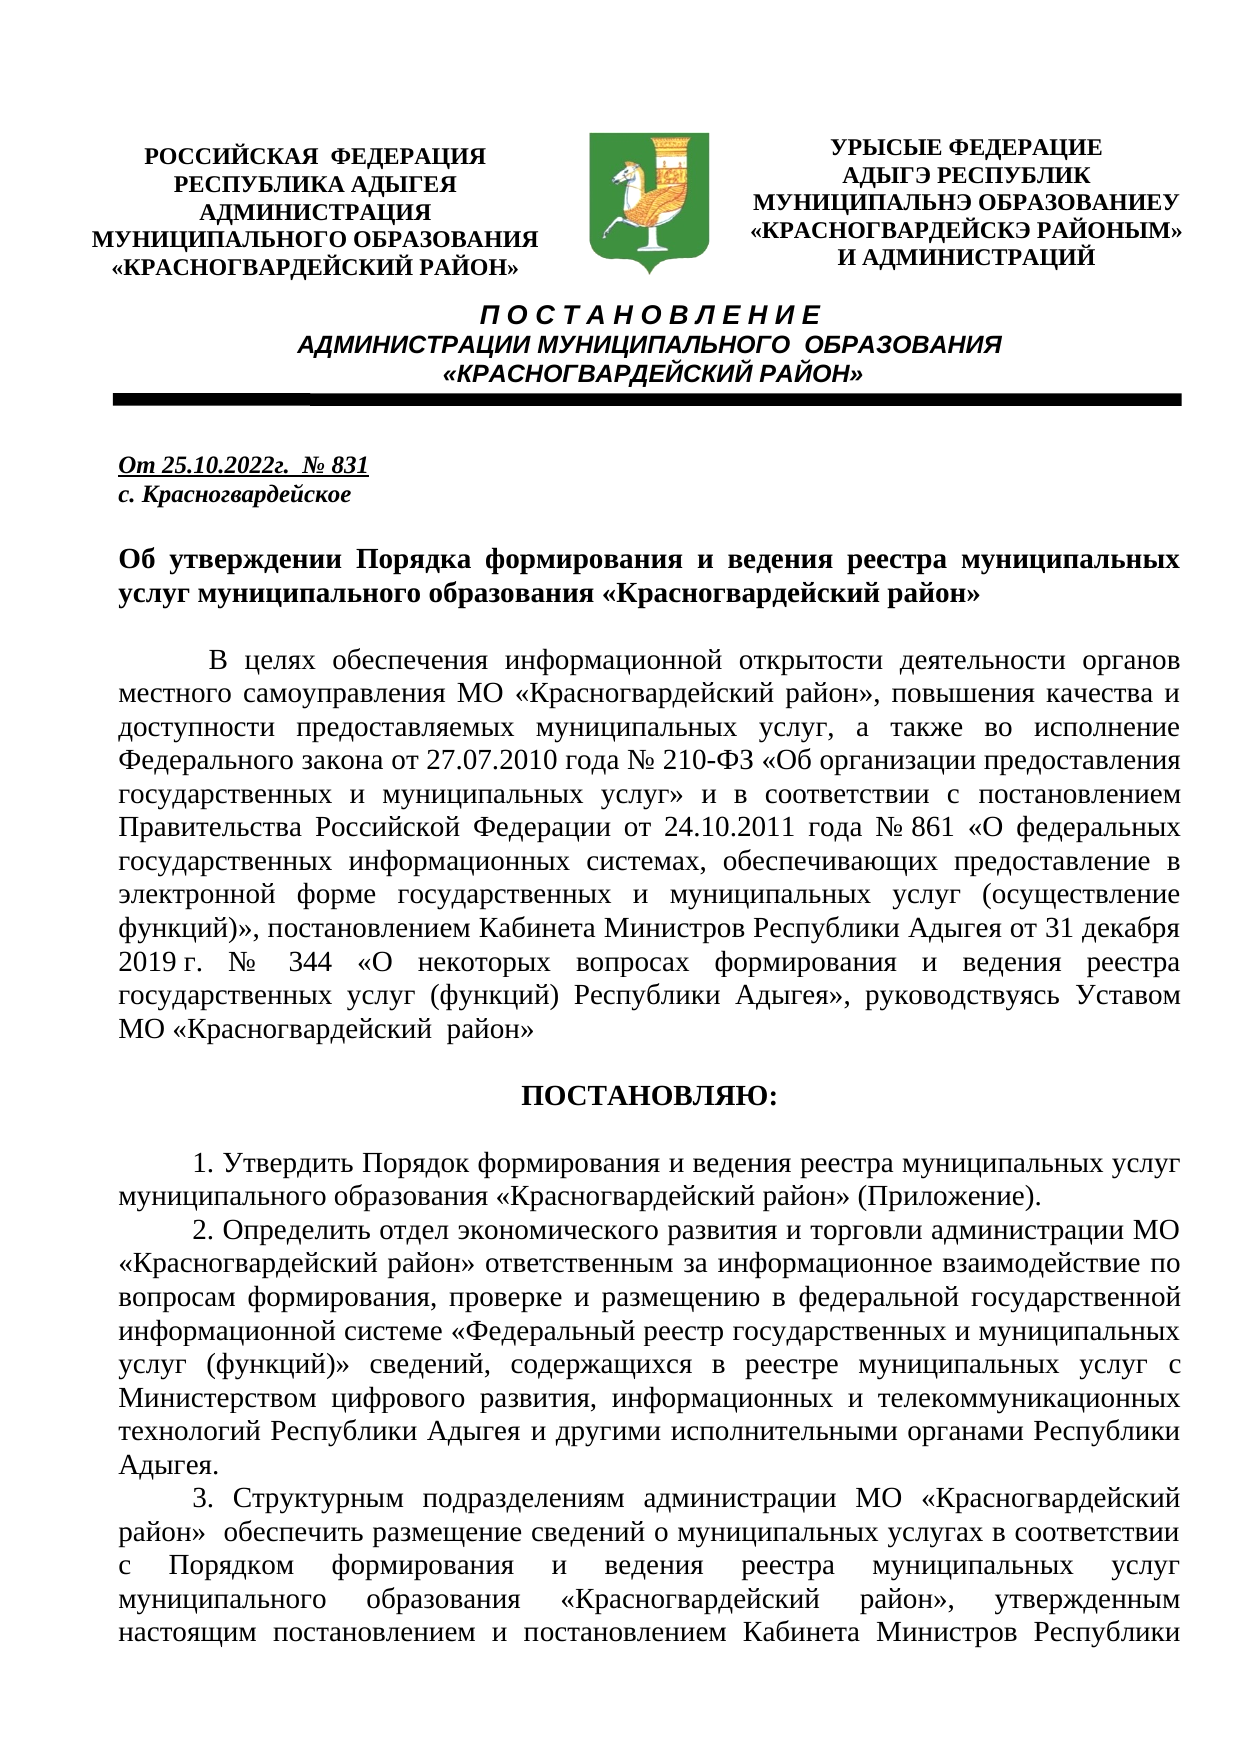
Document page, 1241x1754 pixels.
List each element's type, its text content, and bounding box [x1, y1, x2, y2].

subtitle П О С Т А Н О В Л Е Н И Е [118, 299, 1181, 330]
text В целях обеспечения информационной открытости деятельности органов местного самоуправления МО «Красногвардейский район», повышения качества и доступности предоставляемых муниципальных услуг, а также во исполнение Федерального закона от 27.07.2010 года № 210-ФЗ «Об организации предоставления государственных и муниципальных услуг» и в соответствии с постановлением Правительства Российской Федерации от 24.10.2011 года № 861 «О федеральных государственных информационных системах, обеспечивающих предоставление в электронной форме государственных и муниципальных услуг (осуществление функций)», постановлением Кабинета Министров Республики Адыгея от 31 декабря 2019 г. № 344 «О некоторых вопросах формирования и ведения реестра государственных услуг (функций) Республики Адыгея», руководствуясь Уставом МО «Красногвардейский район» [118, 642, 1181, 944]
subtitle От 25.10.2022г. № 831 [118, 450, 1181, 479]
text 1. Утвердить Порядок формирования и ведения реестра муниципальных услуг муниципального образования «Красногвардейский район» (Приложение). [118, 1145, 1181, 1212]
subtitle 2. Формирование и ведение Реестра муниципальных услуг [587, 131, 712, 277]
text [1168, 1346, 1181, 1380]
text Об утверждении Порядка формирования и ведения реестра муниципальных услуг муниципального образования «Красногвардейский район» [118, 541, 1181, 608]
text 2. Определить отдел экономического развития и торговли администрации МО «Красногвардейский район» ответственным за информационное взаимодействие по вопросам формирования, проверке и размещению в федеральной государственной информационной системе «Федеральный реестр государственных и муниципальных услуг (функций)» сведений, содержащихся в реестре муниципальных услуг с Министерством цифрового развития, информационных и телекоммуникационных технологий Республики Адыгея и другими исполнительными органами Республики Адыгея. [118, 1212, 1181, 1313]
subtitle «КРАСНОГВАРДЕЙСКИЙ РАЙОН» [118, 359, 1181, 387]
subtitle АДМИНИСТРАЦИИ МУНИЦИПАЛЬНОГО ОБРАЗОВАНИЯ [118, 330, 1181, 359]
text 2. Определить отдел экономического развития и торговли администрации МО «Красногвардейский район» ответственным за информационное взаимодействие по вопросам формирования, проверке и размещению в федеральной государственной информационной системе «Федеральный реестр государственных и муниципальных услуг (функций)» сведений, содержащихся в реестре муниципальных услуг с Министерством цифрового развития, информационных и телекоммуникационных технологий Республики Адыгея и другими исполнительными органами Республики Адыгея. [118, 1413, 1181, 1480]
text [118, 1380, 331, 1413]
subtitle с. Красногвардейское [118, 479, 1181, 508]
text ПОСТАНОВЛЯЮ: [118, 1078, 1181, 1111]
text В целях обеспечения информационной открытости деятельности органов местного самоуправления МО «Красногвардейский район», повышения качества и доступности предоставляемых муниципальных услуг, а также во исполнение Федерального закона от 27.07.2010 года № 210-ФЗ «Об организации предоставления государственных и муниципальных услуг» и в соответствии с постановлением Правительства Российской Федерации от 24.10.2011 года № 861 «О федеральных государственных информационных системах, обеспечивающих предоставление в электронной форме государственных и муниципальных услуг (осуществление функций)», постановлением Кабинета Министров Республики Адыгея от 31 декабря 2019 г. № 344 «О некоторых вопросах формирования и ведения реестра государственных услуг (функций) Республики Адыгея», руководствуясь Уставом МО «Красногвардейский район» [118, 977, 1181, 1044]
